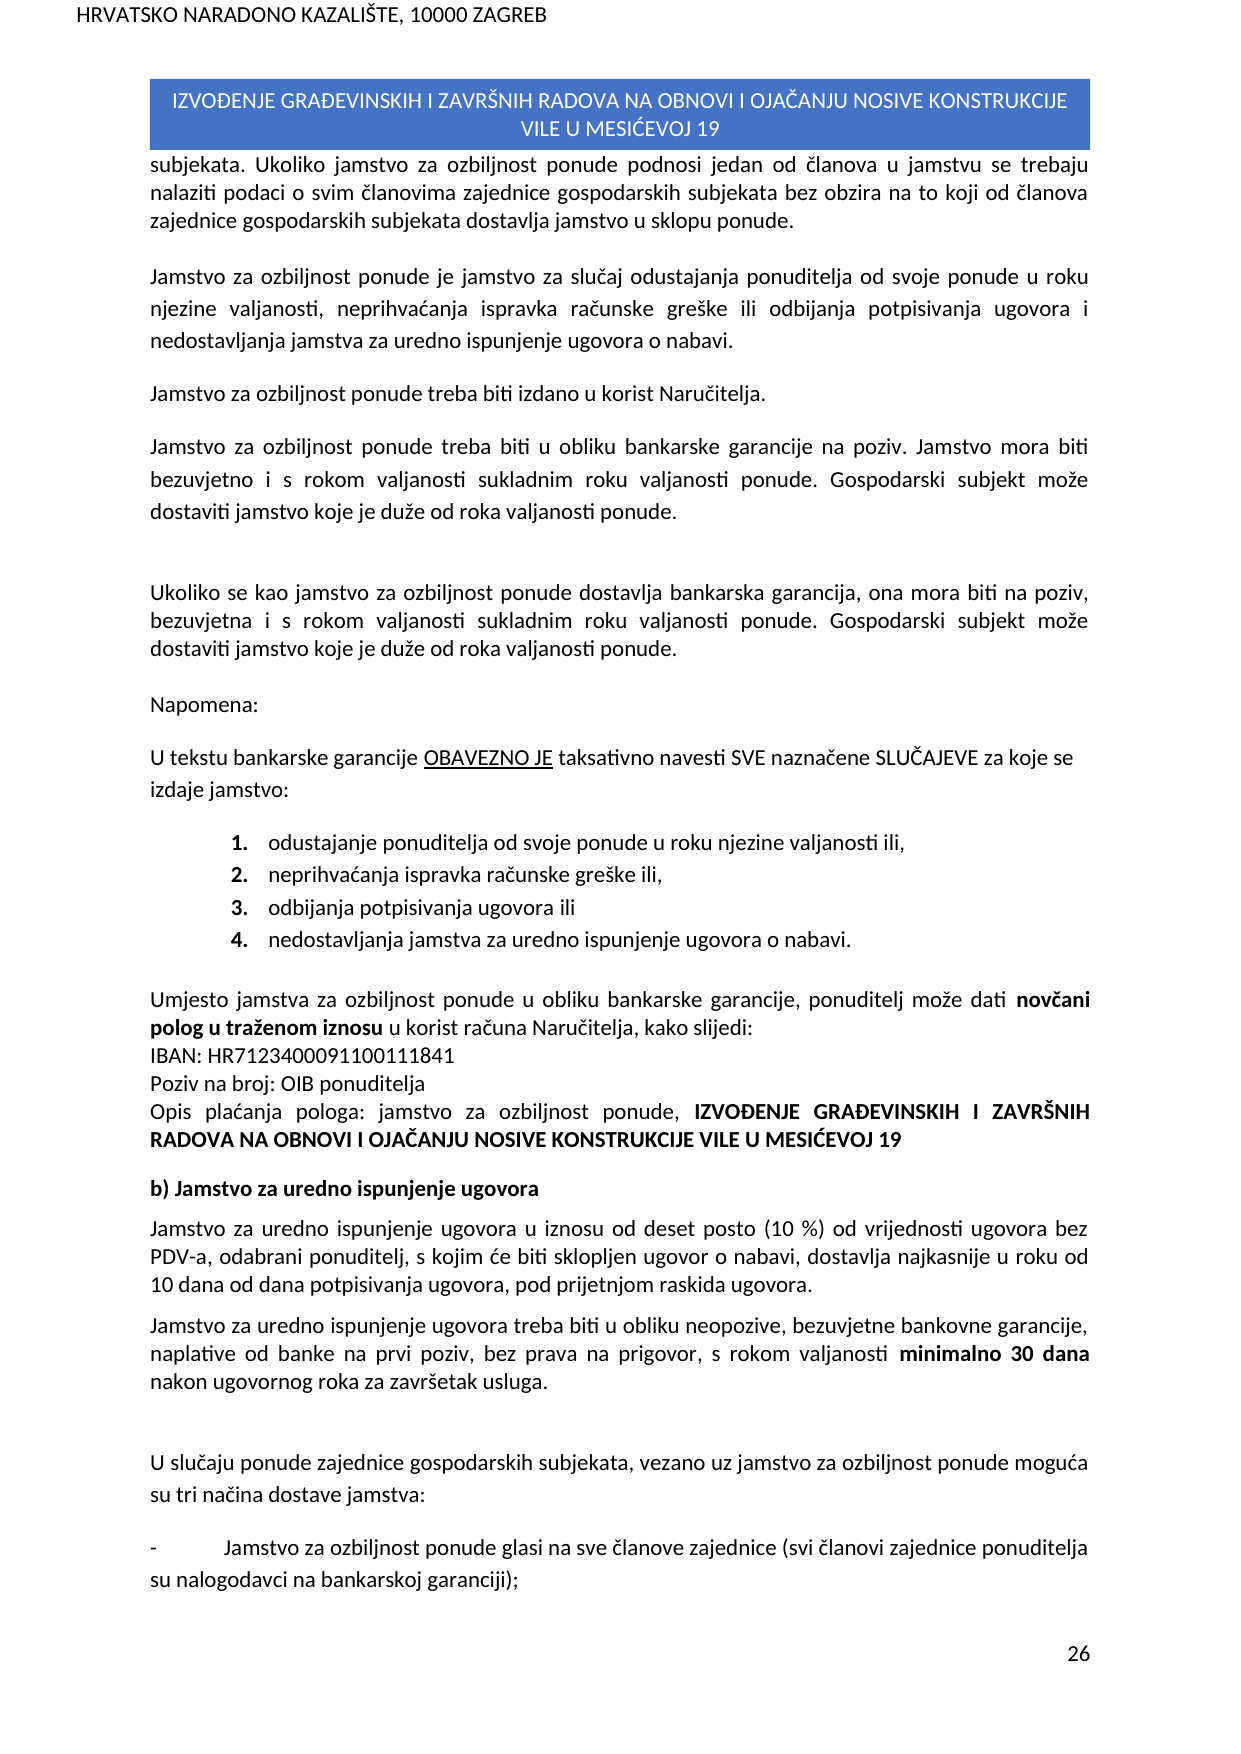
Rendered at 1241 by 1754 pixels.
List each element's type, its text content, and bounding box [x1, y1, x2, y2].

text IBAN: HR7123400091100111841 [150, 1041, 1090, 1069]
subtitle b) Jamstvo za uredno ispunjenje ugovora [150, 1174, 1090, 1202]
text Jamstvo za uredno ispunjenje ugovora u iznosu od deset posto (10 %) od vrijednosti ugovora bez PDV-a, odabrani ponuditelj, s kojim će biti sklopljen ugovor o nabavi, dostavlja najkasnije u roku od 10 dana od dana potpisivanja ugovora, pod prijetnjom raskida ugovora. [150, 1214, 1090, 1298]
text Jamstvo za ozbiljnost ponude treba biti u obliku bankarske garancije na poziv. Jamstvo mora biti bezuvjetno i s rokom valjanosti sukladnim roku valjanosti ponude. Gospodarski subjekt može dostaviti jamstvo koje je duže od roka valjanosti ponude. [150, 432, 1090, 525]
text Jamstvo za ozbiljnost ponude je jamstvo za slučaj odustajanja ponuditelja od svoje ponude u roku njezine valjanosti, neprihvaćanja ispravka računske greške ili odbijanja potpisivanja ugovora i nedostavljanja jamstva za uredno ispunjenje ugovora o nabavi. [150, 262, 1090, 354]
text U slučaju ponude zajednice gospodarskih subjekata, vezano uz jamstvo za ozbiljnost ponude moguća su tri načina dostave jamstva: [150, 1448, 1090, 1508]
text Umjesto jamstva za ozbiljnost ponude u obliku bankarske garancije, ponuditelj može dati novčani polog u traženom iznosu u korist računa Naručitelja, kako slijedi: [150, 985, 1090, 1041]
text Jamstvo za ozbiljnost ponude treba biti izdano u korist Naručitelja. [150, 379, 1090, 407]
text - Jamstvo za ozbiljnost ponude glasi na sve članove zajednice (svi članovi zajednice ponuditelja su nalogodavci na bankarskoj garanciji); [150, 1533, 1090, 1593]
text Poziv na broj: OIB ponuditelja [150, 1069, 1090, 1097]
text Jamstvo za uredno ispunjenje ugovora treba biti u obliku neopozive, bezuvjetne bankovne garancije, naplative od banke na prvi poziv, bez prava na prigovor, s rokom valjanosti minimalno 30 dana nakon ugovornog roka za završetak usluga. [150, 1311, 1090, 1395]
list odustajanje ponuditelja od svoje ponude u roku njezine valjanosti ili, [231, 828, 1090, 856]
text Napomena: [150, 690, 1090, 718]
text U tekstu bankarske garancije OBAVEZNO JE taksativno navesti SVE naznačene SLUČAJEVE za koje se izdaje jamstvo: [150, 743, 1090, 803]
list neprihvaćanja ispravka računske greške ili, [231, 860, 1090, 888]
list nedostavljanja jamstva za uredno ispunjenje ugovora o nabavi. [231, 925, 1090, 953]
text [150, 150, 1090, 234]
text Opis plaćanja pologa: jamstvo za ozbiljnost ponude, IZVOĐENJE GRAĐEVINSKIH I ZAVRŠNIH RADOVA NA OBNOVI I OJAČANJU NOSIVE KONSTRUKCIJE VILE U MESIĆEVOJ 19 [150, 1097, 1090, 1153]
list odbijanja potpisivanja ugovora ili [231, 893, 1090, 921]
text Ukoliko se kao jamstvo za ozbiljnost ponude dostavlja bankarska garancija, ona mora biti na poziv, bezuvjetna i s rokom valjanosti sukladnim roku valjanosti ponude. Gospodarski subjekt može dostaviti jamstvo koje je duže od roka valjanosti ponude. [150, 578, 1090, 662]
